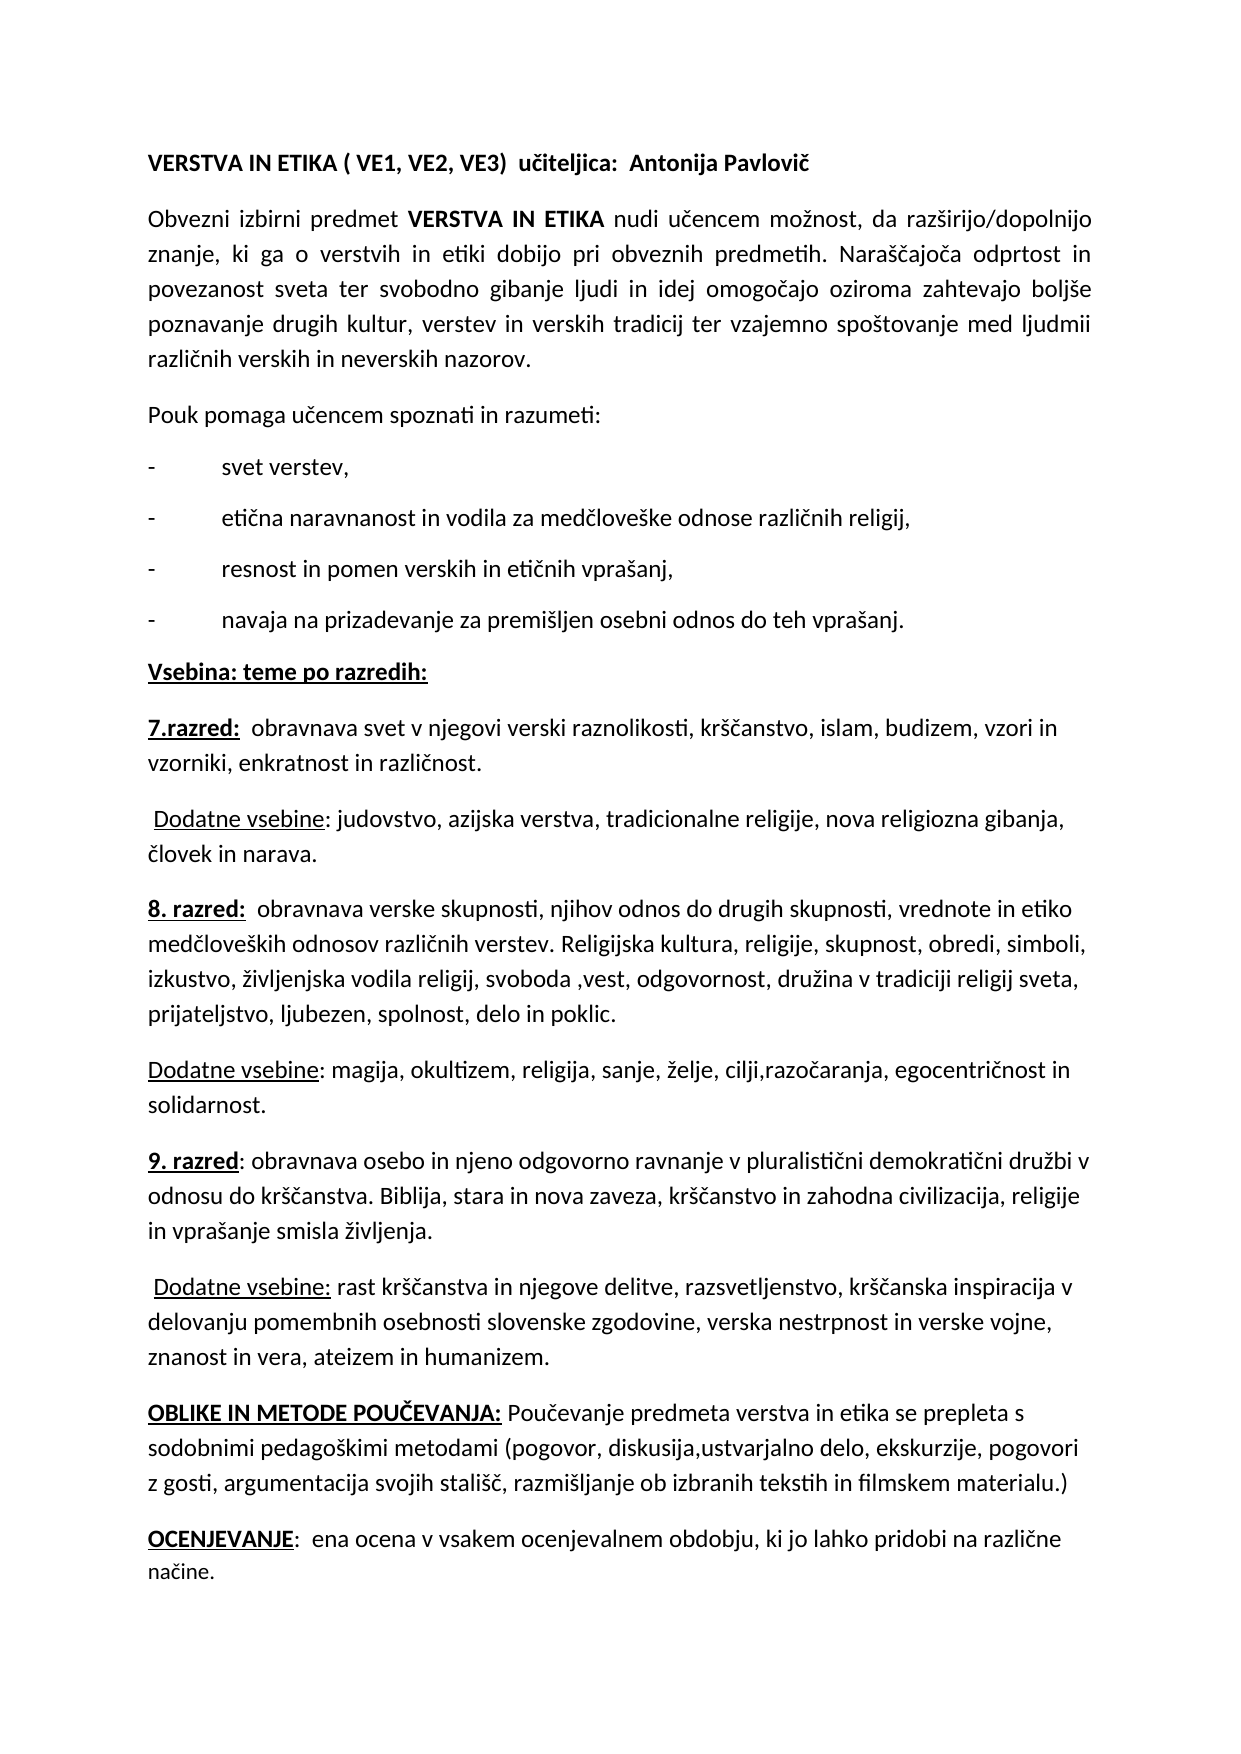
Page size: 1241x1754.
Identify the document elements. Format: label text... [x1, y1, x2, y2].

text - navaja na prizadevanje za premišljen osebni odnos do teh vprašanj. [148, 605, 1093, 635]
text 9. razred: obravnava osebo in njeno odgovorno ravnanje v pluralistični demokratični družbi v odnosu do krščanstva. Biblija, stara in nova zaveza, krščanstvo in zahodna civilizacija, religije in vprašanje smisla življenja. [148, 1145, 1093, 1246]
text OCENJEVANJE: ena ocena v vsakem ocenjevalnem obdobju, ki jo lahko pridobi na različne načine. [148, 1523, 1093, 1585]
text Obvezni izbirni predmet VERSTVA IN ETIKA nudi učencem možnost, da razširijo/dopolnijo znanje, ki ga o verstvih in etiki dobijo pri obveznih predmetih. Naraščajoča odprtost in povezanost sveta ter svobodno gibanje ljudi in idej omogočajo oziroma zahtevajo boljše poznavanje drugih kultur, verstev in verskih tradicij ter vzajemno spoštovanje med ljudmii različnih verskih in neverskih nazorov. [148, 203, 1093, 374]
text 8. razred: obravnava verske skupnosti, njihov odnos do drugih skupnosti, vrednote in etiko medčloveških odnosov različnih verstev. Religijska kultura, religije, skupnost, obredi, simboli, izkustvo, življenjska vodila religij, svoboda ,vest, odgovornost, družina v tradiciji religij sveta, prijateljstvo, ljubezen, spolnost, delo in poklic. [148, 893, 1093, 1029]
text VERSTVA IN ETIKA ( VE1, VE2, VE3) učiteljica: Antonija Pavlovič [148, 148, 1093, 178]
text OBLIKE IN METODE POUČEVANJA: Poučevanje predmeta verstva in etika se prepleta s sodobnimi pedagoškimi metodami (pogovor, diskusija,ustvarjalno delo, ekskurzije, pogovori z gosti, argumentacija svojih stališč, razmišljanje ob izbranih tekstih in filmskem materialu.) [148, 1397, 1093, 1497]
text - svet verstev, [148, 451, 1093, 481]
text Dodatne vsebine: judovstvo, azijska verstva, tradicionalne religije, nova religiozna gibanja, človek in narava. [148, 803, 1093, 868]
text Dodatne vsebine: magija, okultizem, religija, sanje, želje, cilji,razočaranja, egocentričnost in solidarnost. [148, 1054, 1093, 1120]
text 7.razred: obravnava svet v njegovi verski raznolikosti, krščanstvo, islam, budizem, vzori in vzorniki, enkratnost in različnost. [148, 712, 1093, 777]
text - etična naravnanost in vodila za medčloveške odnose različnih religij, [148, 502, 1093, 532]
text Vsebina: teme po razredih: [148, 656, 1093, 687]
text Dodatne vsebine: rast krščanstva in njegove delitve, razsvetljenstvo, krščanska inspiracija v delovanju pomembnih osebnosti slovenske zgodovine, verska nestrpnost in verske vojne, znanost in vera, ateizem in humanizem. [148, 1271, 1093, 1372]
text Pouk pomaga učencem spoznati in razumeti: [148, 399, 1093, 430]
text - resnost in pomen verskih in etičnih vprašanj, [148, 553, 1093, 584]
